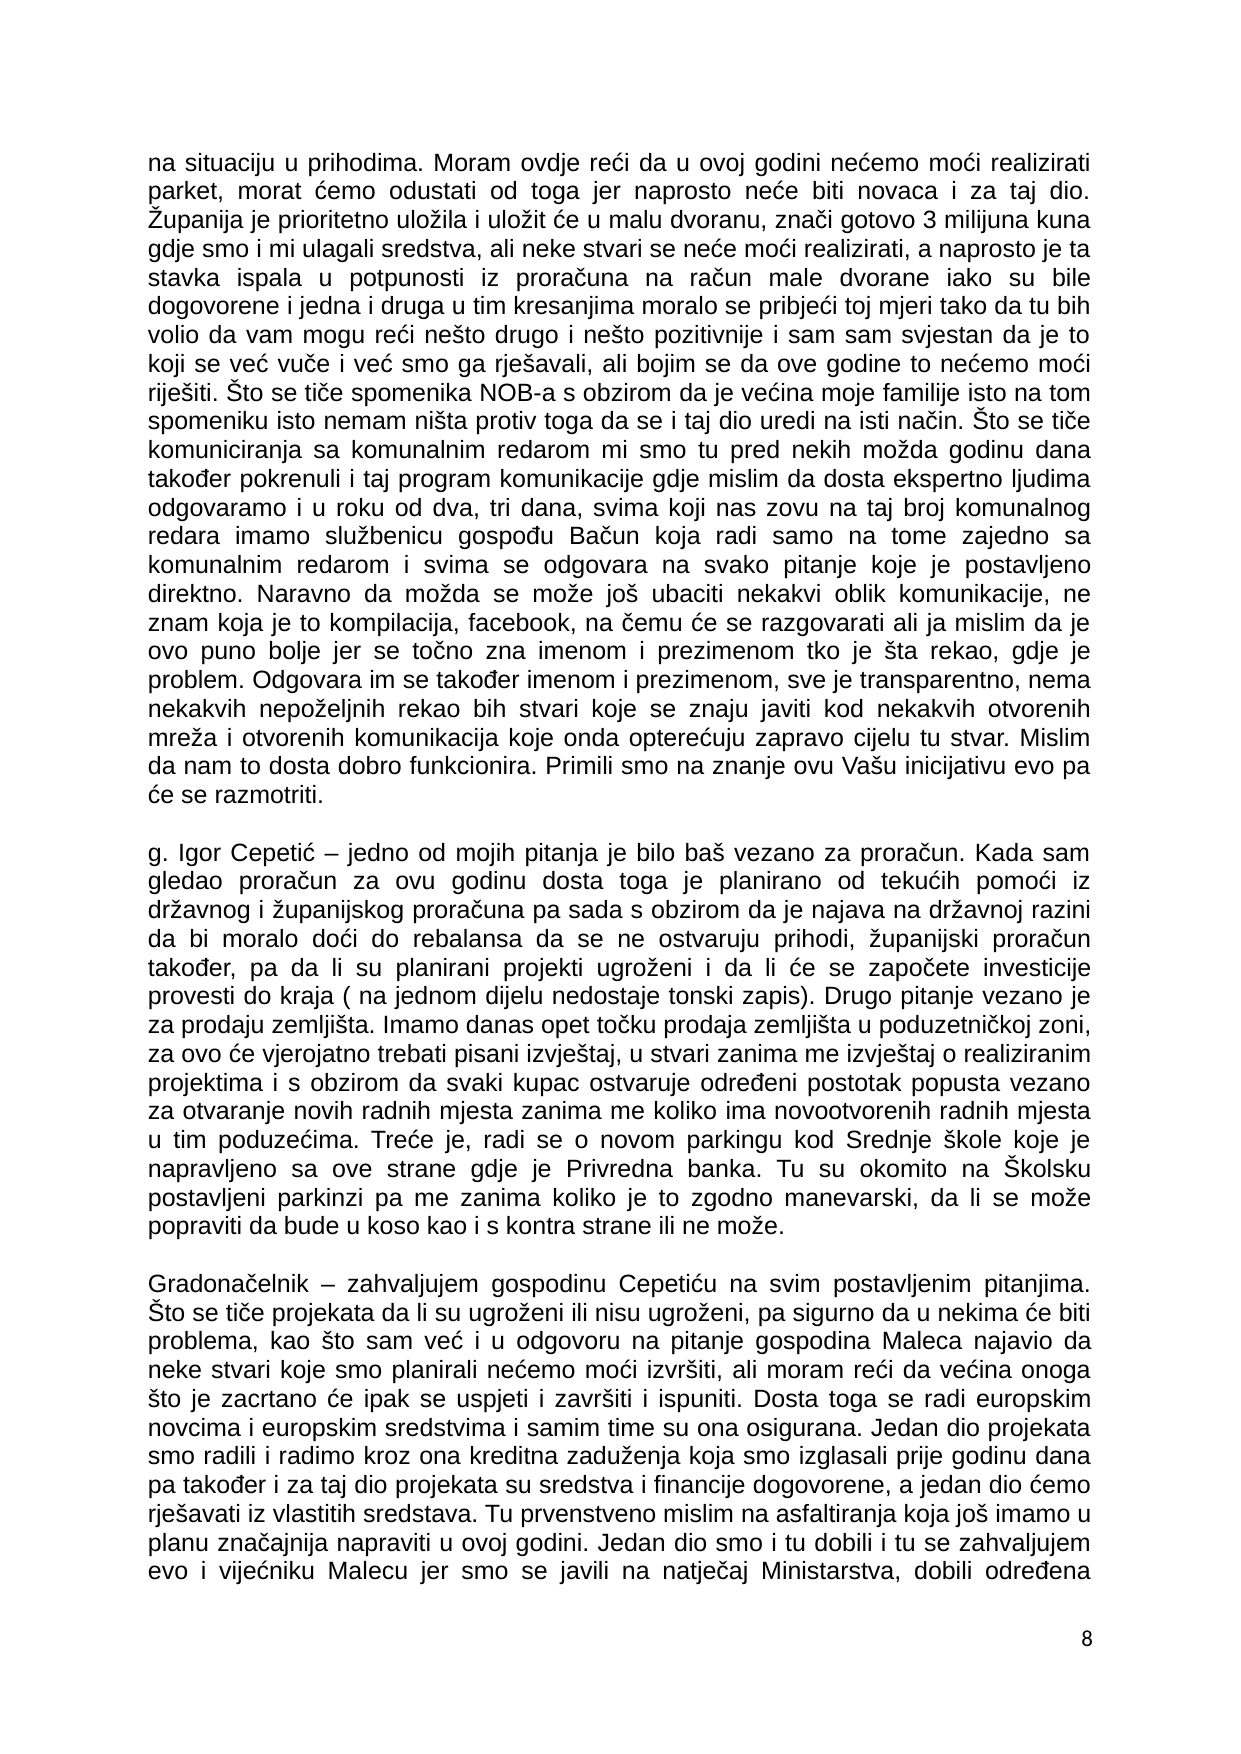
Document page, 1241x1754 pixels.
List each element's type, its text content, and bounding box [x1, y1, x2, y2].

text g. Igor Cepetić – jedno od mojih pitanja je bilo baš vezano za proračun. Kada sam gledao proračun za ovu godinu dosta toga je planirano od tekućih pomoći iz državnog i županijskog proračuna pa sada s obzirom da je najava na državnoj razini da bi moralo doći do rebalansa da se ne ostvaruju prihodi, županijski proračun također, pa da li su planirani projekti ugroženi i da li će se započete investicije provesti do kraja ( na jednom dijelu nedostaje tonski zapis). Drugo pitanje vezano je za prodaju zemljišta. Imamo danas opet točku prodaja zemljišta u poduzetničkoj zoni, za ovo će vjerojatno trebati pisani izvještaj, u stvari zanima me izvještaj o realiziranim projektima i s obzirom da svaki kupac ostvaruje određeni postotak popusta vezano za otvaranje novih radnih mjesta zanima me koliko ima novootvorenih radnih mjesta u tim poduzećima. Treće je, radi se o novom parkingu kod Srednje škole koje je napravljeno sa ove strane gdje je Privredna banka. Tu su okomito na Školsku postavljeni parkinzi pa me zanima koliko je to zgodno manevarski, da li se može popraviti da bude u koso kao i s kontra strane ili ne može. [148, 838, 1093, 1240]
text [148, 1269, 1093, 1585]
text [148, 148, 1093, 809]
